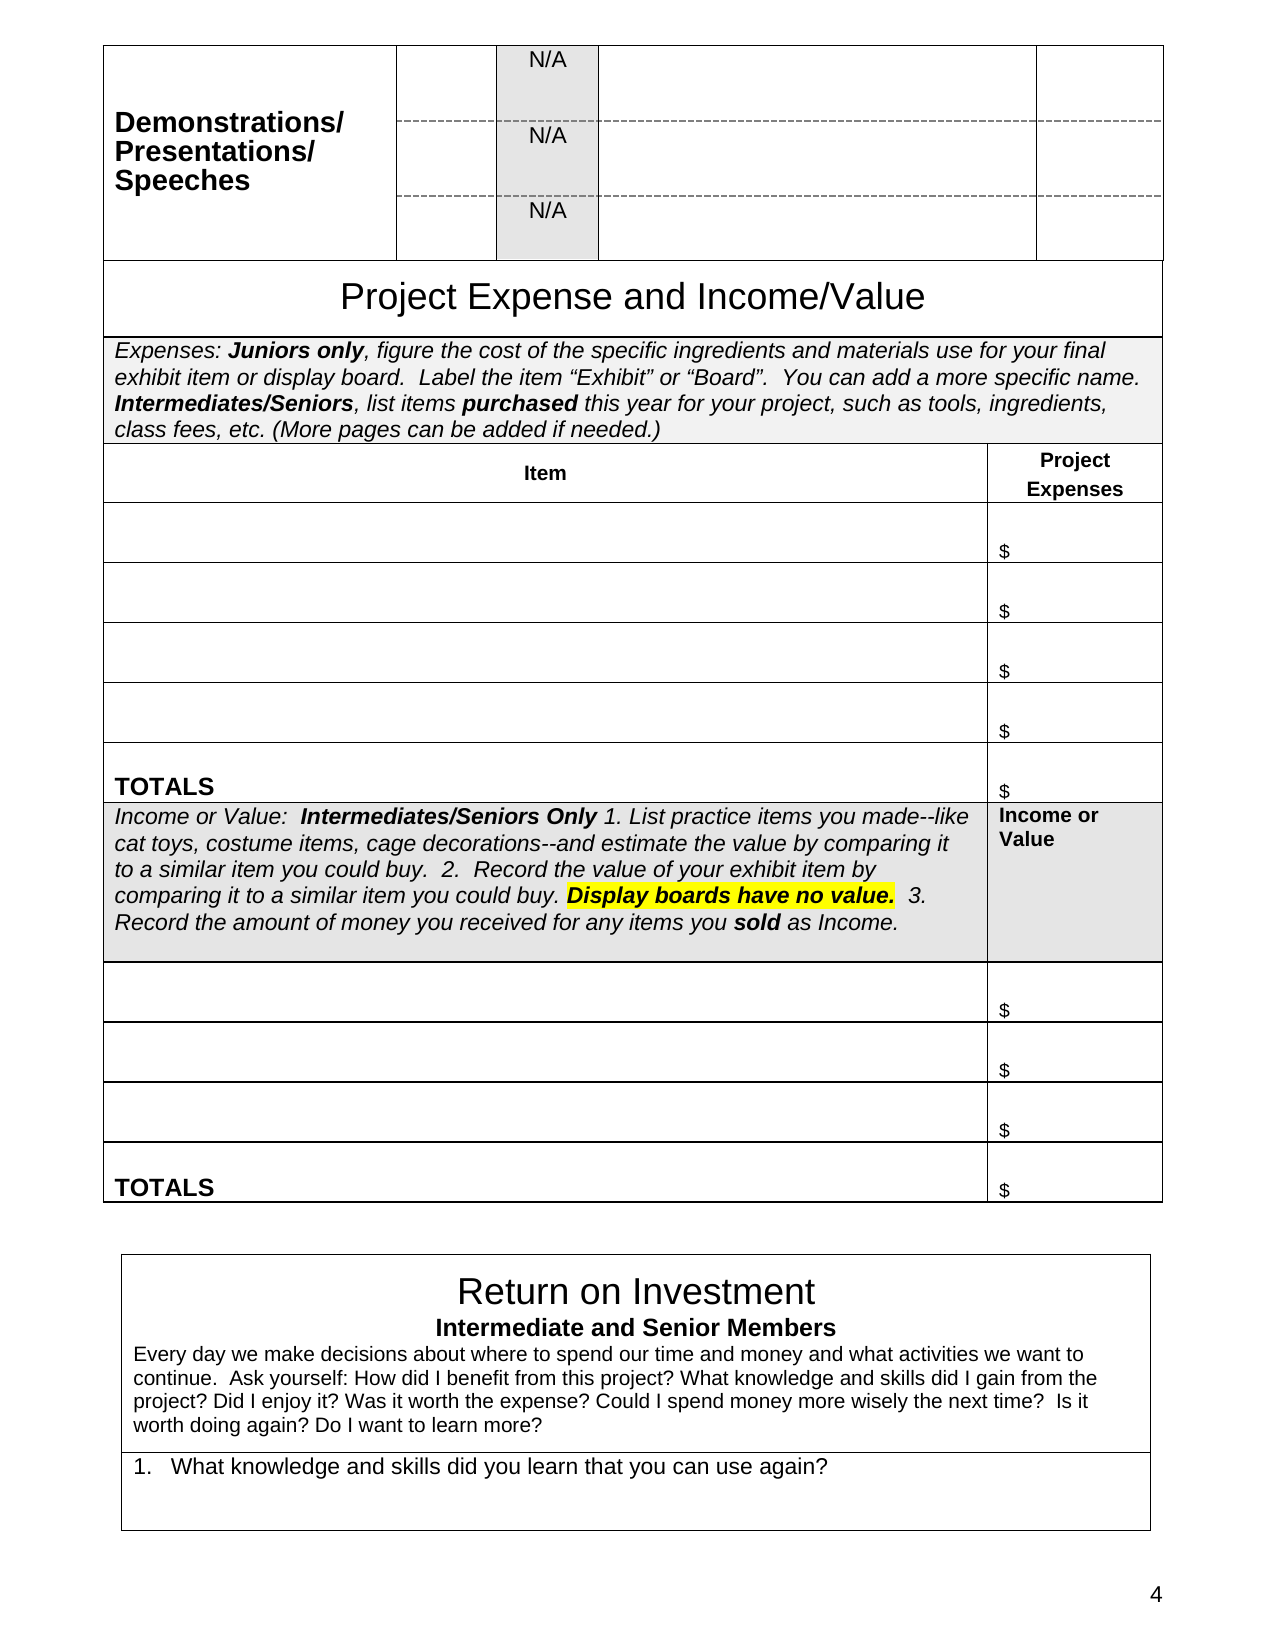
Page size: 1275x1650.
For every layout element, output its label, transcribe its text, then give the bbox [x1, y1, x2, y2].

table_cell TOTALS [104, 743, 987, 802]
table_cell [104, 963, 987, 1021]
table_cell Project Expense and Income/Value [104, 261, 1162, 336]
table_cell $ [988, 503, 1162, 562]
table_cell [104, 503, 987, 562]
table_cell [1037, 120, 1163, 195]
table_cell [599, 120, 1036, 195]
table_cell N/A [497, 195, 598, 259]
table_cell $ [988, 563, 1162, 622]
table_cell $ [988, 1083, 1162, 1141]
table_cell $ [988, 1023, 1162, 1081]
table_cell What knowledge and skills did you learn that you can use again? [122, 1453, 1150, 1529]
table_cell [397, 195, 496, 259]
table_cell $ [988, 743, 1162, 802]
table_cell [104, 1023, 987, 1081]
table_cell Demonstrations/ Presentations/ Speeches [104, 46, 396, 259]
table_cell [397, 120, 496, 195]
table_cell [599, 46, 1036, 120]
table_cell Income or Value: Intermediates/Seniors Only 1. List practice items you made--like cat toys, costume items, cage decorations--and estimate the value by comparing it to a similar item you could buy. 2. Record the value of your exhibit item by comparing it to a similar item you could buy. Display boards have no value. 3. Record the amount of money you received for any items you sold as Income. [104, 803, 987, 961]
table_cell $ [988, 1143, 1162, 1201]
table_cell $ [988, 963, 1162, 1021]
table_cell Expenses: Juniors only, figure the cost of the specific ingredients and materials use for your final exhibit item or display board. Label the item “Exhibit” or “Board”. You can add a more specific name. Intermediates/Seniors, list items purchased this year for your project, such as tools, ingredients, class fees, etc. (More pages can be added if needed.) [104, 338, 1162, 443]
table_cell $ [988, 683, 1162, 742]
table_cell N/A [497, 120, 598, 195]
table_cell [104, 1083, 987, 1141]
table_cell [397, 46, 496, 120]
table_cell [1037, 195, 1163, 259]
table_cell TOTALS [104, 1143, 987, 1201]
table_cell $ [988, 623, 1162, 682]
table_cell [104, 683, 987, 742]
table_cell Item [104, 444, 987, 502]
table_header Return on Investment Intermediate and Senior Members Every day we make decisions about where to spend our time and money and what activities we want to continue. Ask yourself: How did I benefit from this project? What knowledge and skills did I gain from the project? Did I enjoy it? Was it worth the expense? Could I spend money more wisely the next time? Is it worth doing again? Do I want to learn more? [122, 1255, 1150, 1452]
table_cell Income or Value [988, 803, 1162, 961]
table_cell [104, 623, 987, 682]
table_cell Project Expenses [988, 444, 1162, 502]
table_cell [599, 195, 1036, 259]
table_cell [104, 563, 987, 622]
table_cell N/A [497, 46, 598, 120]
table_cell [1037, 46, 1163, 120]
